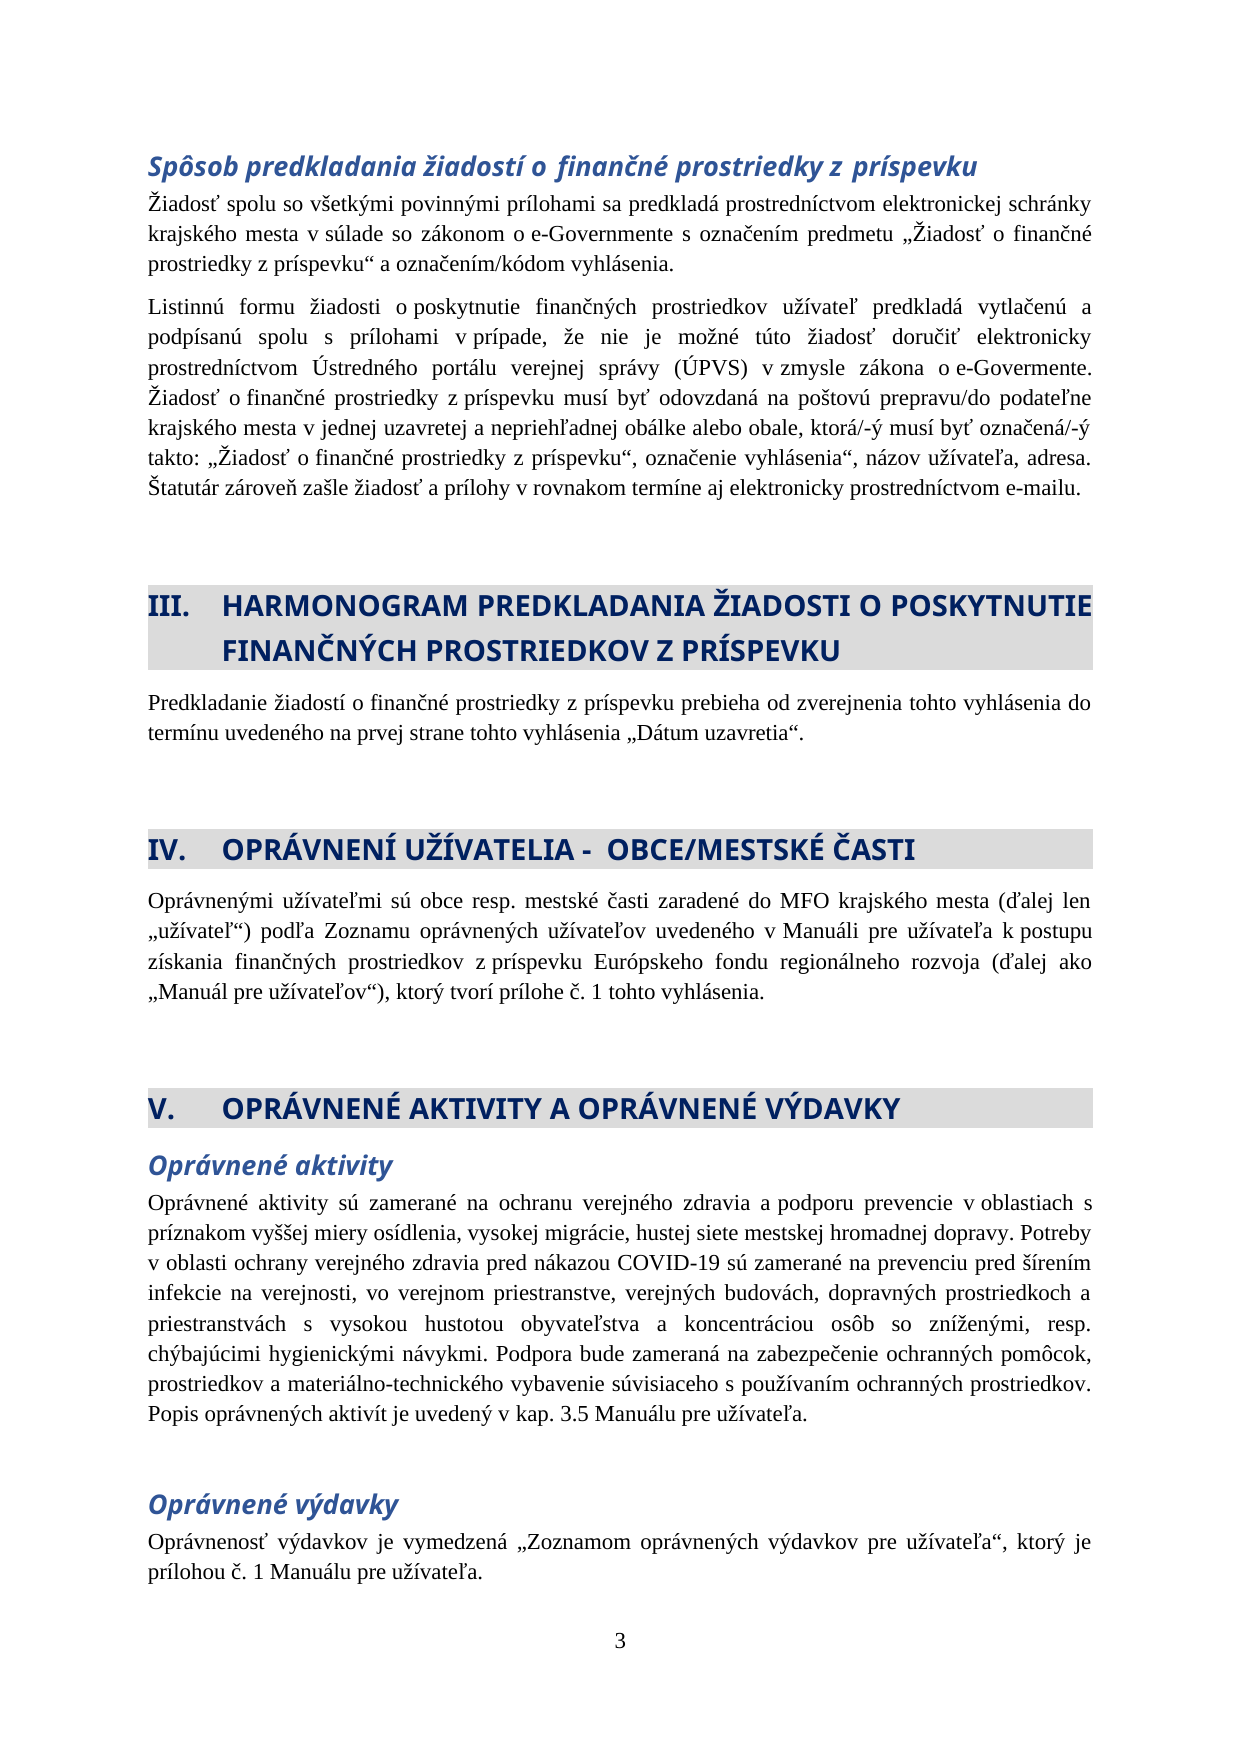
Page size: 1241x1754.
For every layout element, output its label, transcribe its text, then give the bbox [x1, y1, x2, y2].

text Oprávnenými užívateľmi sú obce resp. mestské časti zaradené do MFO krajského mesta (ďalej len „užívateľ“) podľa Zoznamu oprávnených užívateľov uvedeného v Manuáli pre užívateľa k postupu získania finančných prostriedkov z príspevku Európskeho fondu regionálneho rozvoja (ďalej ako „Manuál pre užívateľov“), ktorý tvorí prílohe č. 1 tohto vyhlásenia. [148, 887, 1093, 1004]
subtitle Oprávnené aktivity [148, 1146, 1093, 1183]
text Listinnú formu žiadosti o poskytnutie finančných prostriedkov užívateľ predkladá vytlačenú a podpísanú spolu s prílohami v prípade, že nie je možné túto žiadosť doručiť elektronicky prostredníctvom Ústredného portálu verejnej správy (ÚPVS) v zmysle zákona o e-Govermente. Žiadosť o finančné prostriedky z príspevku musí byť odovzdaná na poštovú prepravu/do podateľne krajského mesta v jednej uzavretej a nepriehľadnej obálke alebo obale, ktorá/-ý musí byť označená/-ý takto: „Žiadosť o finančné prostriedky z príspevku“, označenie vyhlásenia“, názov užívateľa, adresa. Štatutár zároveň zašle žiadosť a prílohy v rovnakom termíne aj elektronicky prostredníctvom e-mailu. [148, 293, 1093, 501]
subtitle Oprávnené aktivity a oprávnené výdavky [148, 1088, 1093, 1128]
subtitle Harmonogram predkladania žiadosti o poskytnutie finančných prostriedkov z príspevku [148, 585, 1093, 670]
subtitle Oprávnené výdavky [148, 1486, 1093, 1523]
subtitle OprávnenÍ užívatelia - obce/mestské časti [148, 829, 1093, 869]
text Predkladanie žiadostí o finančné prostriedky z príspevku prebieha od zverejnenia tohto vyhlásenia do termínu uvedeného na prvej strane tohto vyhlásenia „Dátum uzavretia“. [148, 688, 1093, 745]
text Oprávnené aktivity sú zamerané na ochranu verejného zdravia a podporu prevencie v oblastiach s príznakom vyššej miery osídlenia, vysokej migrácie, hustej siete mestskej hromadnej dopravy. Potreby v oblasti ochrany verejného zdravia pred nákazou COVID-19 sú zamerané na prevenciu pred šírením infekcie na verejnosti, vo verejnom priestranstve, verejných budovách, dopravných prostriedkoch a priestranstvách s vysokou hustotou obyvateľstva a koncentráciou osôb so zníženými, resp. chýbajúcimi hygienickými návykmi. Podpora bude zameraná na zabezpečenie ochranných pomôcok, prostriedkov a materiálno-technického vybavenie súvisiaceho s používaním ochranných prostriedkov. Popis oprávnených aktivít je uvedený v kap. 3.5 Manuálu pre užívateľa. [148, 1189, 1093, 1427]
text Oprávnenosť výdavkov je vymedzená „Zoznamom oprávnených výdavkov pre užívateľa“, ktorý je prílohou č. 1 Manuálu pre užívateľa. [148, 1528, 1093, 1585]
subtitle Spôsob predkladania žiadostí o finančné prostriedky z príspevku [148, 148, 1093, 184]
text Žiadosť spolu so všetkými povinnými prílohami sa predkladá prostredníctvom elektronickej schránky krajského mesta v súlade so zákonom o e-Governmente s označením predmetu „Žiadosť o finančné prostriedky z príspevku“ a označením/kódom vyhlásenia. [148, 190, 1093, 277]
